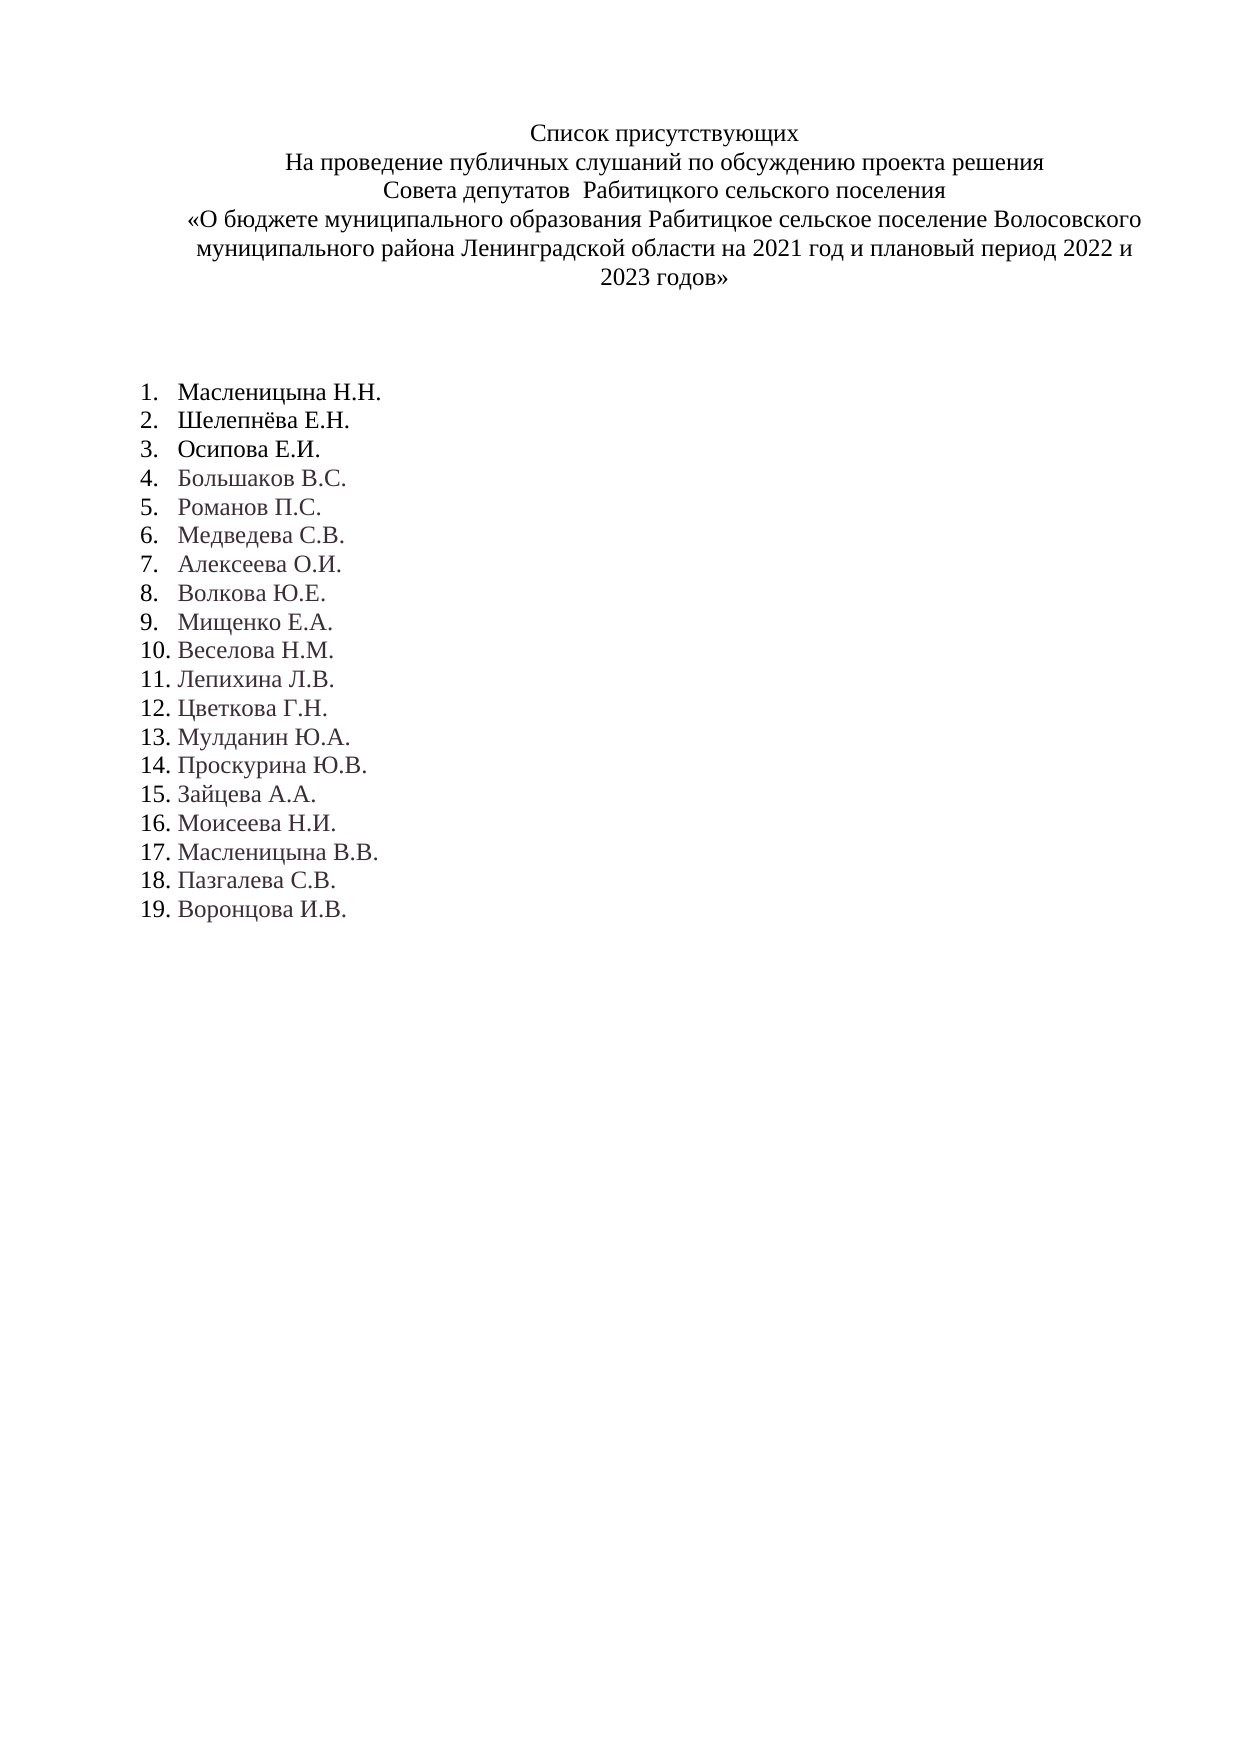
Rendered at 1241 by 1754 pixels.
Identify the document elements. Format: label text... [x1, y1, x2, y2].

list Мищенко Е.А. [140, 607, 1152, 636]
list Веселова Н.М. [140, 636, 1152, 664]
text Список присутствующих [177, 118, 1152, 147]
list Лепихина Л.В. [140, 664, 1152, 693]
list Пазгалева С.В. [140, 866, 1152, 894]
list Большаков В.С. [140, 463, 1152, 492]
subtitle На проведение публичных слушаний по обсуждению проекта решения [177, 147, 1152, 176]
list Шелепнёва Е.Н. [140, 406, 1152, 434]
list Моисеева Н.И. [140, 808, 1152, 837]
list Цветкова Г.Н. [140, 693, 1152, 722]
list Зайцева А.А. [140, 779, 1152, 808]
list Масленицына В.В. [140, 837, 1152, 866]
list Проскурина Ю.В. [140, 751, 1152, 779]
list Романов П.С. [140, 492, 1152, 521]
list Масленицына Н.Н. [140, 377, 1152, 406]
subtitle «О бюджете муниципального образования Рабитицкое сельское поселение Волосовского муниципального района Ленинградской области на 2021 год и плановый период 2022 и 2023 годов» [177, 204, 1152, 291]
subtitle Совета депутатов Рабитицкого сельского поселения [177, 176, 1152, 204]
list Мулданин Ю.А. [140, 722, 1152, 751]
list Алексеева О.И. [140, 549, 1152, 578]
list Осипова Е.И. [140, 434, 1152, 463]
list Воронцова И.В. [140, 894, 1152, 923]
list Медведева С.В. [140, 521, 1152, 549]
list Волкова Ю.Е. [140, 578, 1152, 607]
